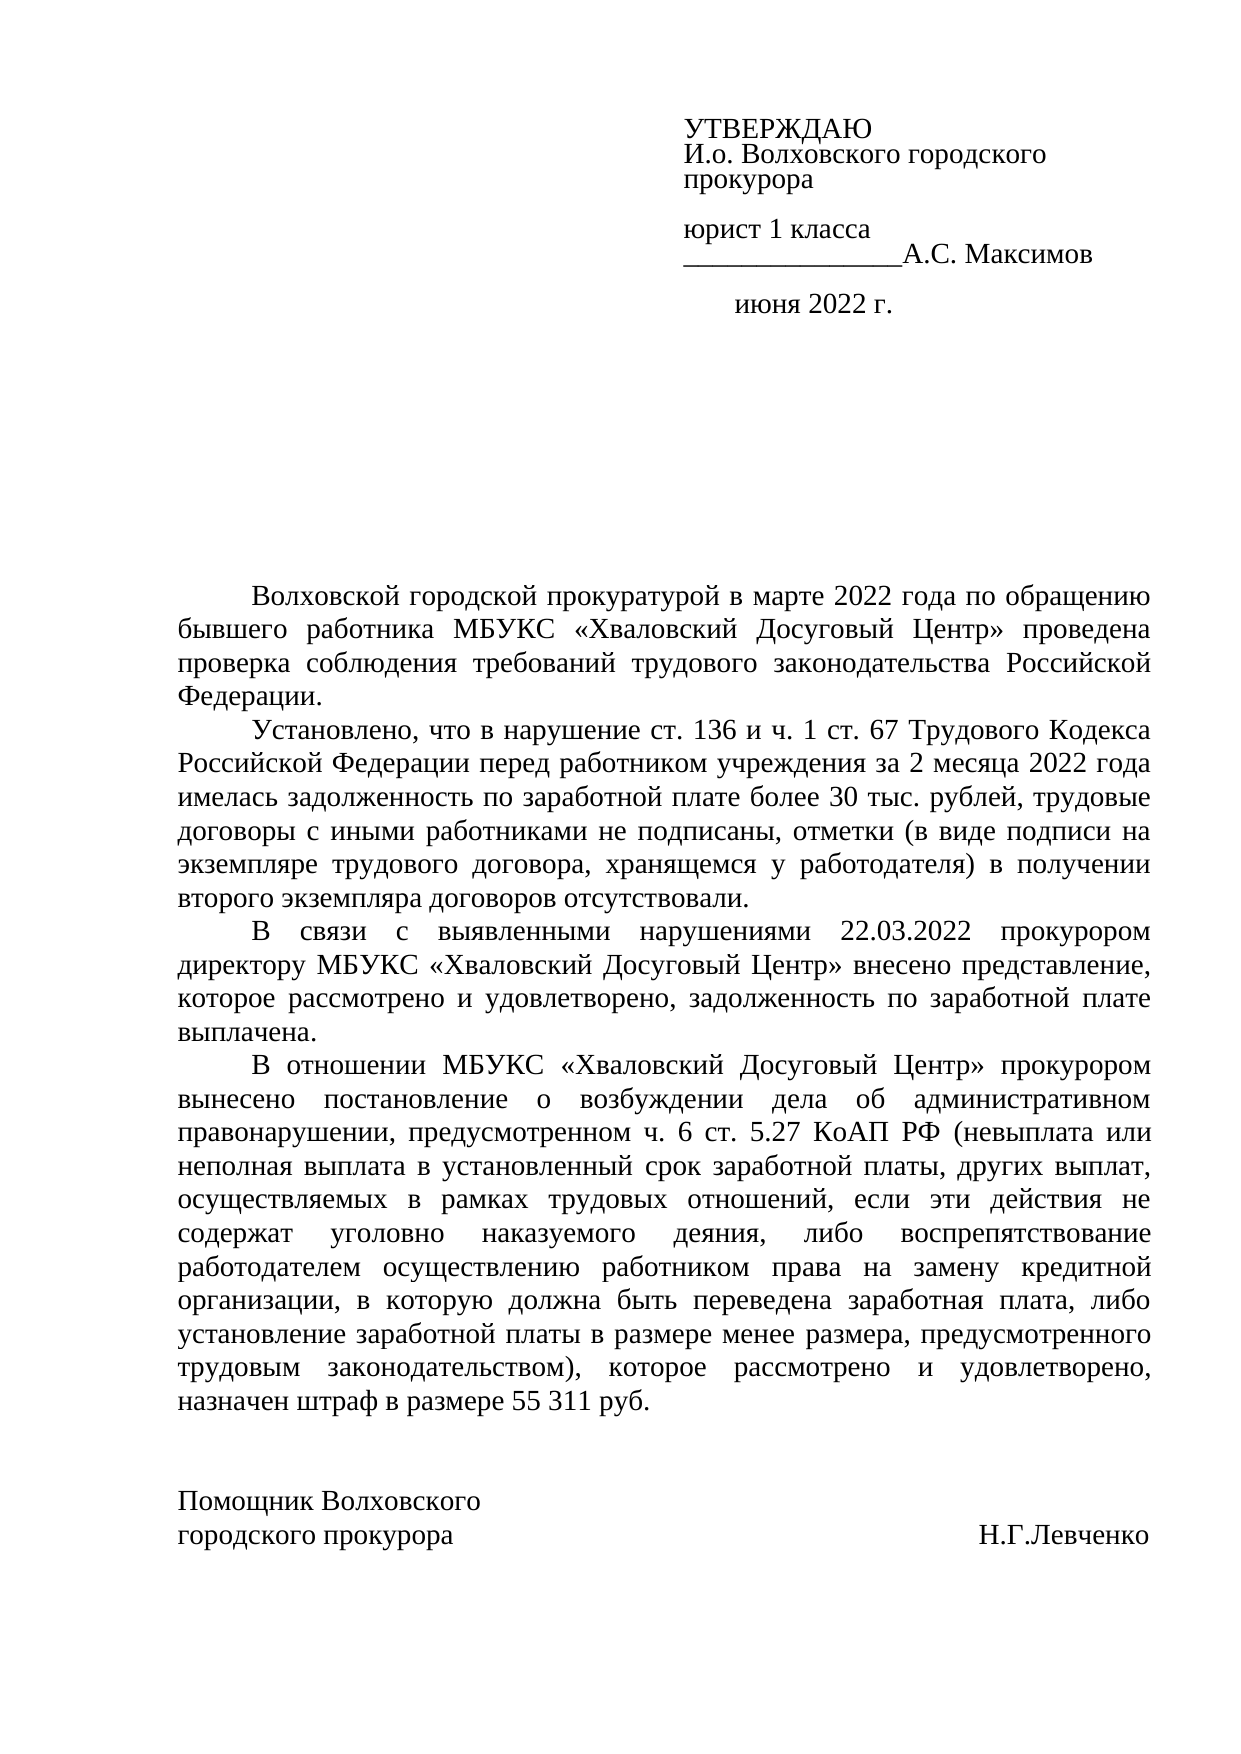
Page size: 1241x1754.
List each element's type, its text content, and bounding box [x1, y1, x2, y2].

text В отношении МБУКС «Хваловский Досуговый Центр» прокурором вынесено постановление о возбуждении дела об административном правонарушении, предусмотренном ч. 6 ст. 5.27 КоАП РФ (невыплата или неполная выплата в установленный срок заработной платы, других выплат, осуществляемых в рамках трудовых отношений, если эти действия не содержат уголовно наказуемого деяния, либо воспрепятствование работодателем осуществлению работником права на замену кредитной организации, в которую должна быть переведена заработная плата, либо установление заработной платы в размере менее размера, предусмотренного трудовым законодательством), которое рассмотрено и удовлетворено, назначен штраф в размере 55 311 руб. [177, 1047, 1152, 1182]
text _______________А.С. Максимов [683, 243, 1152, 268]
text Установлено, что в нарушение ст. 136 и ч. 1 ст. 67 Трудового Кодекса Российской Федерации перед работником учреждения за 2 месяца 2022 года имелась задолженность по заработной плате более 30 тыс. рублей, трудовые договоры с иными работниками не подписаны, отметки (в виде подписи на экземпляре трудового договора, хранящемся у работодателя) в получении второго экземпляра договоров отсутствовали. [177, 712, 1152, 913]
text Помощник Волховского [177, 1483, 1152, 1517]
text городского прокурора Н.Г.Левченко [177, 1517, 1152, 1551]
text В отношении МБУКС «Хваловский Досуговый Центр» прокурором вынесено постановление о возбуждении дела об административном правонарушении, предусмотренном ч. 6 ст. 5.27 КоАП РФ (невыплата или неполная выплата в установленный срок заработной платы, других выплат, осуществляемых в рамках трудовых отношений, если эти действия не содержат уголовно наказуемого деяния, либо воспрепятствование работодателем осуществлению работником права на замену кредитной организации, в которую должна быть переведена заработная плата, либо установление заработной платы в размере менее размера, предусмотренного трудовым законодательством), которое рассмотрено и удовлетворено, назначен штраф в размере 55 311 руб. [177, 1349, 1152, 1416]
text июня . [683, 293, 1152, 318]
text В связи с выявленными нарушениями 22.03.2022 прокурором директору МБУКС «Хваловский Досуговый Центр» внесено представление, которое рассмотрено и удовлетворено, задолженность по заработной плате выплачена. [177, 913, 1152, 1047]
text УТВЕРЖДАЮ [683, 118, 1152, 143]
text И.о. Волховского городского прокурора [683, 143, 1152, 193]
text юрист 1 класса [683, 218, 1152, 243]
text Волховской городской прокуратурой в марте 2022 года по обращению бывшего работника МБУКС «Хваловский Досуговый Центр» проведена проверка соблюдения требований трудового законодательства Российской Федерации. [177, 578, 1152, 712]
